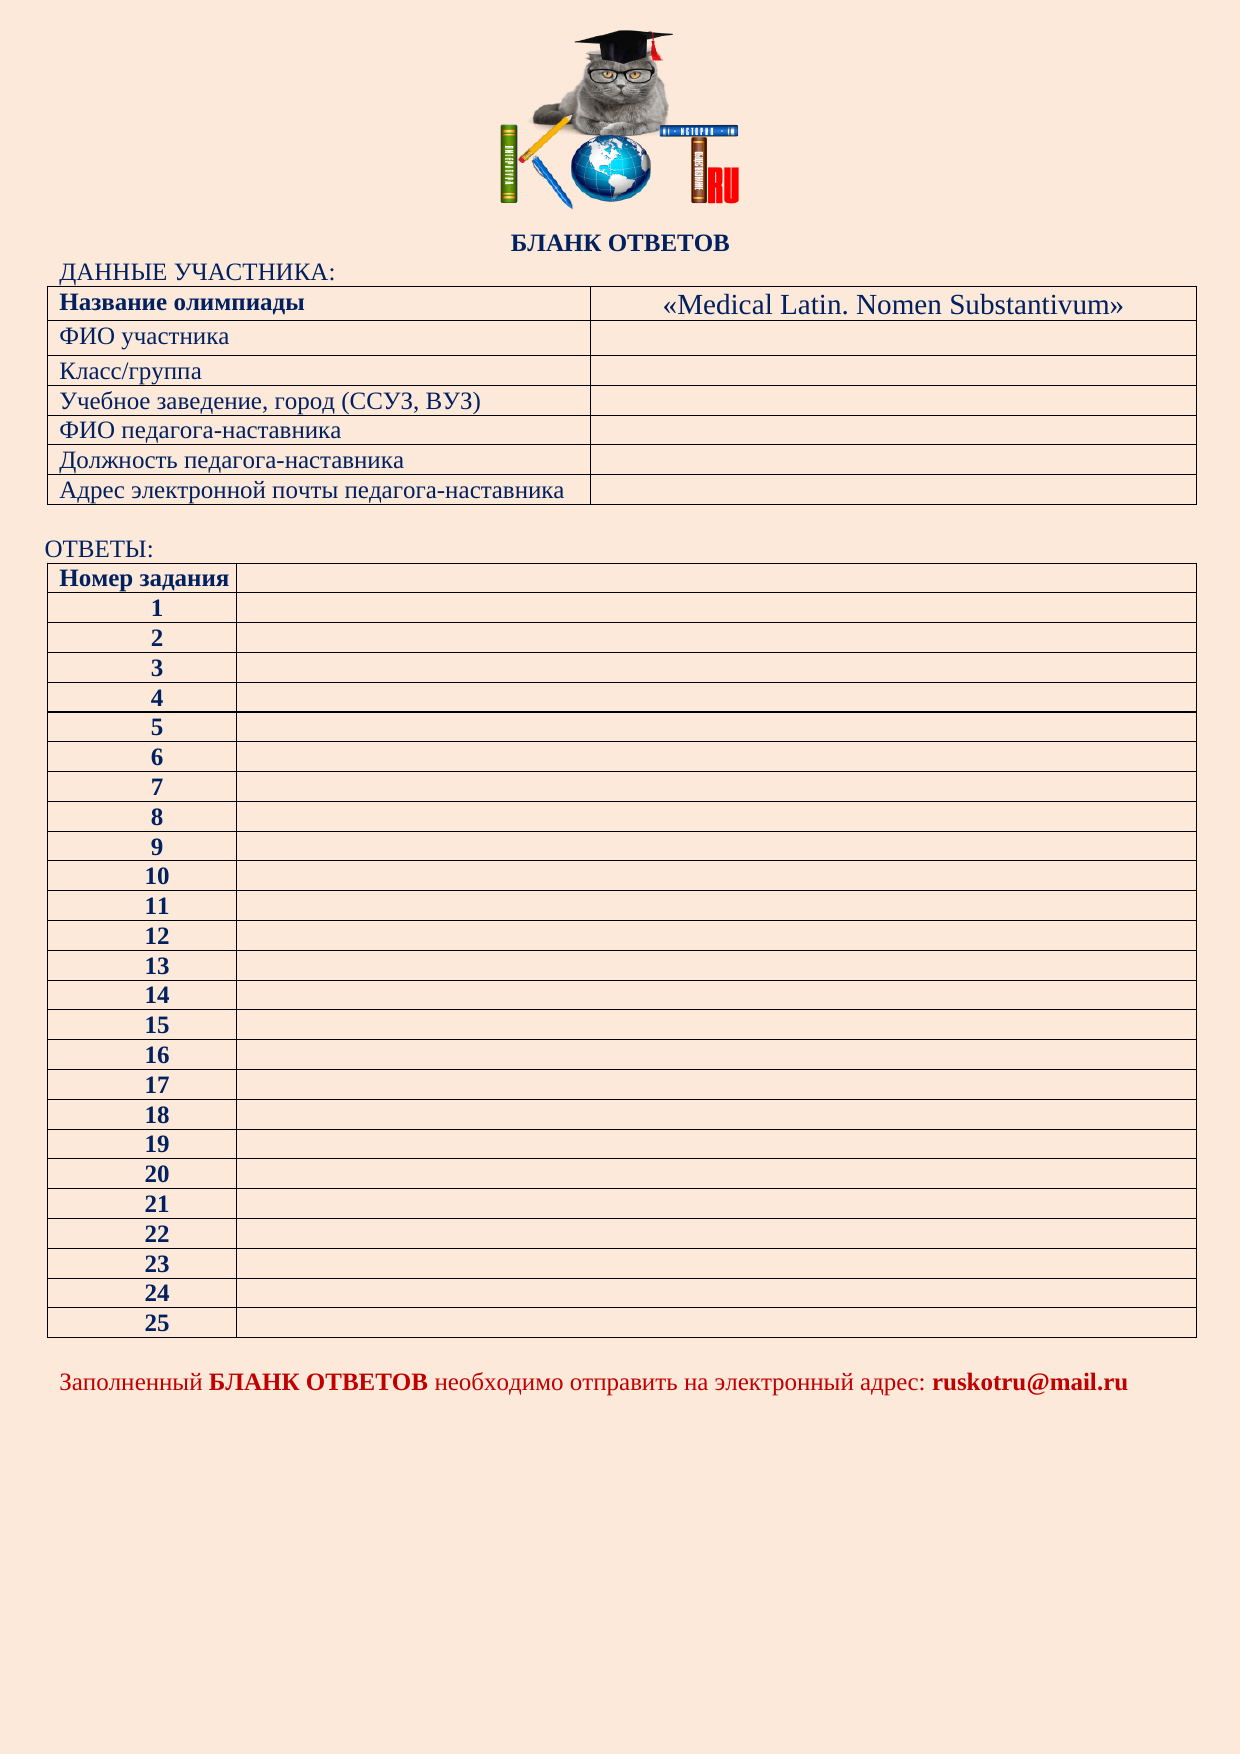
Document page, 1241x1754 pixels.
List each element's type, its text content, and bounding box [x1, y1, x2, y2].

table_cell [591, 356, 1196, 385]
table_cell [237, 832, 1196, 860]
table_cell ФИО педагога-наставника [48, 416, 590, 444]
table_cell 14 [48, 981, 236, 1009]
table_cell 1 [48, 593, 236, 622]
table_cell 8 [48, 802, 236, 831]
text ОТВЕТЫ: [44, 534, 1181, 562]
text Заполненный БЛАНК ОТВЕТОВ необходимо отправить на электронный адрес: ruskotru@mail.ru [59, 1367, 1181, 1396]
table_cell 5 [48, 713, 236, 741]
table_cell 10 [48, 861, 236, 890]
table_cell 17 [48, 1070, 236, 1099]
table_cell [237, 653, 1196, 682]
table_header Номер задания [48, 564, 236, 592]
table_cell [237, 1189, 1196, 1218]
table_cell [237, 921, 1196, 950]
table_cell [237, 951, 1196, 979]
table_cell 20 [48, 1159, 236, 1188]
table_cell [237, 891, 1196, 920]
table_cell [237, 713, 1196, 741]
table_header Название олимпиады [48, 287, 590, 320]
table_cell [591, 445, 1196, 474]
table_cell 13 [48, 951, 236, 979]
table_cell Класс/группа [48, 356, 590, 385]
table_cell [237, 772, 1196, 801]
table_cell [237, 1130, 1196, 1158]
table_header «Medical Latin. Nomen Substantivum» [591, 287, 1196, 320]
table_cell Адрес электронной почты педагога-наставника [48, 475, 590, 504]
table_cell [237, 1010, 1196, 1039]
table_cell [237, 593, 1196, 622]
table_cell 2 [48, 623, 236, 652]
table_cell 18 [48, 1100, 236, 1128]
table_cell [237, 861, 1196, 890]
table_cell [591, 386, 1196, 414]
text ДАННЫЕ УЧАСТНИКА: [59, 257, 1181, 286]
table_cell 19 [48, 1130, 236, 1158]
table_cell [237, 1070, 1196, 1099]
table_header [237, 564, 1196, 592]
table_cell [237, 1100, 1196, 1128]
text БЛАНК ОТВЕТОВ [59, 228, 1181, 257]
table_cell Должность педагога-наставника [48, 445, 590, 474]
table_cell 23 [48, 1249, 236, 1277]
table_cell ФИО участника [48, 321, 590, 355]
table_cell [237, 1219, 1196, 1248]
table_cell [591, 321, 1196, 355]
table_cell 9 [48, 832, 236, 860]
table_cell 22 [48, 1219, 236, 1248]
table_cell 3 [48, 653, 236, 682]
table_cell [237, 981, 1196, 1009]
table_cell 11 [48, 891, 236, 920]
table_cell 21 [48, 1189, 236, 1218]
table_cell [237, 623, 1196, 652]
table_cell 6 [48, 742, 236, 771]
picture [482, 23, 754, 211]
table_cell 25 [48, 1308, 236, 1337]
table_cell 16 [48, 1040, 236, 1069]
table_cell [237, 683, 1196, 711]
table_cell [237, 1249, 1196, 1277]
table_cell [591, 475, 1196, 504]
table_cell [237, 802, 1196, 831]
table_cell [237, 1308, 1196, 1337]
table_cell [237, 742, 1196, 771]
table_cell [237, 1279, 1196, 1307]
table_cell 7 [48, 772, 236, 801]
table_cell 15 [48, 1010, 236, 1039]
table_cell Учебное заведение, город (ССУЗ, ВУЗ) [48, 386, 590, 414]
table_cell 12 [48, 921, 236, 950]
table_cell [591, 416, 1196, 444]
table_cell 24 [48, 1279, 236, 1307]
table_cell [237, 1159, 1196, 1188]
table_cell [237, 1040, 1196, 1069]
table_cell 4 [48, 683, 236, 711]
